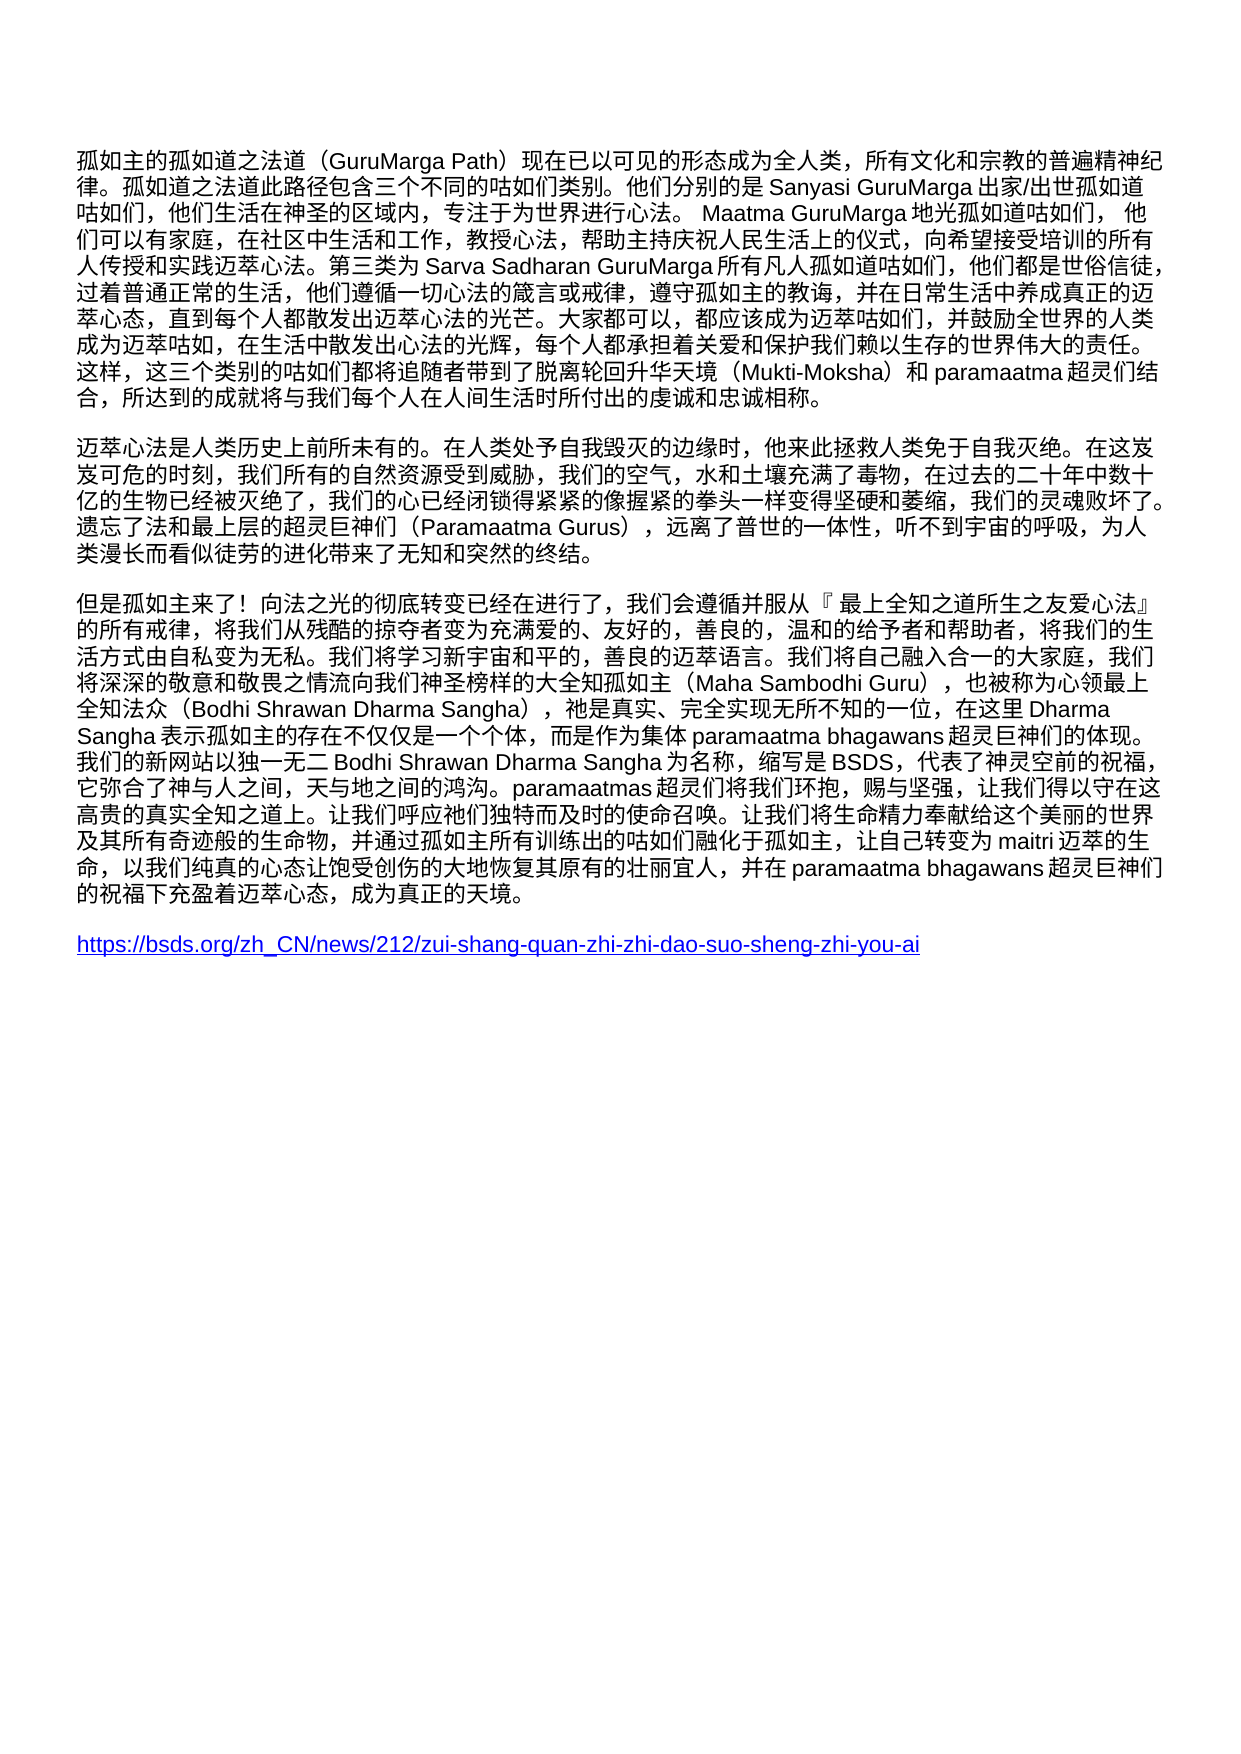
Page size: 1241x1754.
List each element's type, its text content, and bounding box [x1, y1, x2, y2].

text 迈萃心法是人类历史上前所未有的。在人类处予自我毁灭的边缘时，他来此拯救人类免于自我灭绝。在这岌岌可危的时刻，我们所有的自然资源受到威胁，我们的空气，水和土壤充满了毒物，在过去的二十年中数十亿的生物已经被灭绝了，我们的心已经闭锁得紧紧的像握紧的拳头一样变得坚硬和萎缩，我们的灵魂败坏了。遗忘了法和最上层的超灵巨神们（Paramaatma Gurus），远离了普世的一体性，听不到宇宙的呼吸，为人类漫长而看似徒劳的进化带来了无知和突然的终结。 [77, 435, 1164, 567]
text https://bsds.org/zh_CN/news/212/zui-shang-quan-zhi-zhi-dao-suo-sheng-zhi-you-ai [77, 931, 1164, 957]
text 孤如主的孤如道之法道（GuruMarga Path）现在已以可见的形态成为全人类，所有文化和宗教的普遍精神纪律。孤如道之法道此路径包含三个不同的咕如们类别。他们分别的是Sanyasi GuruMarga出家/出世孤如道咕如们，他们生活在神圣的区域内，专注于为世界进行心法。 Maatma GuruMarga地光孤如道咕如们， 他们可以有家庭，在社区中生活和工作，教授心法，帮助主持庆祝人民生活上的仪式，向希望接受培训的所有人传授和实践迈萃心法。第三类为Sarva Sadharan GuruMarga所有凡人孤如道咕如们，他们都是世俗信徒，过着普通正常的生活，他们遵循一切心法的箴言或戒律，遵守孤如主的教诲，并在日常生活中养成真正的迈萃心态，直到每个人都散发出迈萃心法的光芒。大家都可以，都应该成为迈萃咕如们，并鼓励全世界的人类成为迈萃咕如，在生活中散发出心法的光辉，每个人都承担着关爱和保护我们赖以生存的世界伟大的责任。这样，这三个类别的咕如们都将追随者带到了脱离轮回升华天境（Mukti-Moksha）和paramaatma超灵们结合，所达到的成就将与我们每个人在人间生活时所付出的虔诚和忠诚相称。 [77, 148, 1164, 411]
text 但是孤如主来了！向法之光的彻底转变已经在进行了，我们会遵循并服从『 最上全知之道所生之友爱心法』的所有戒律，将我们从残酷的掠夺者变为充满爱的、友好的，善良的，温和的给予者和帮助者，将我们的生活方式由自私变为无私。我们将学习新宇宙和平的，善良的迈萃语言。我们将自己融入合一的大家庭，我们将深深的敬意和敬畏之情流向我们神圣榜样的大全知孤如主（Maha Sambodhi Guru），也被称为心领最上全知法众（Bodhi Shrawan Dharma Sangha），祂是真实、完全实现无所不知的一位，在这里Dharma Sangha表示孤如主的存在不仅仅是一个个体，而是作为集体paramaatma bhagawans超灵巨神们的体现。我们的新网站以独一无二Bodhi Shrawan Dharma Sangha为名称，缩写是BSDS，代表了神灵空前的祝福，它弥合了神与人之间，天与地之间的鸿沟。paramaatmas超灵们将我们环抱，赐与坚强，让我们得以守在这高贵的真实全知之道上。让我们呼应祂们独特而及时的使命召唤。让我们将生命精力奉献给这个美丽的世界及其所有奇迹般的生命物，并通过孤如主所有训练出的咕如们融化于孤如主，让自己转变为maitri迈萃的生命，以我们纯真的心态让饱受创伤的大地恢复其原有的壮丽宜人，并在paramaatma bhagawans超灵巨神们的祝福下充盈着迈萃心态，成为真正的天境。 [77, 591, 1164, 907]
